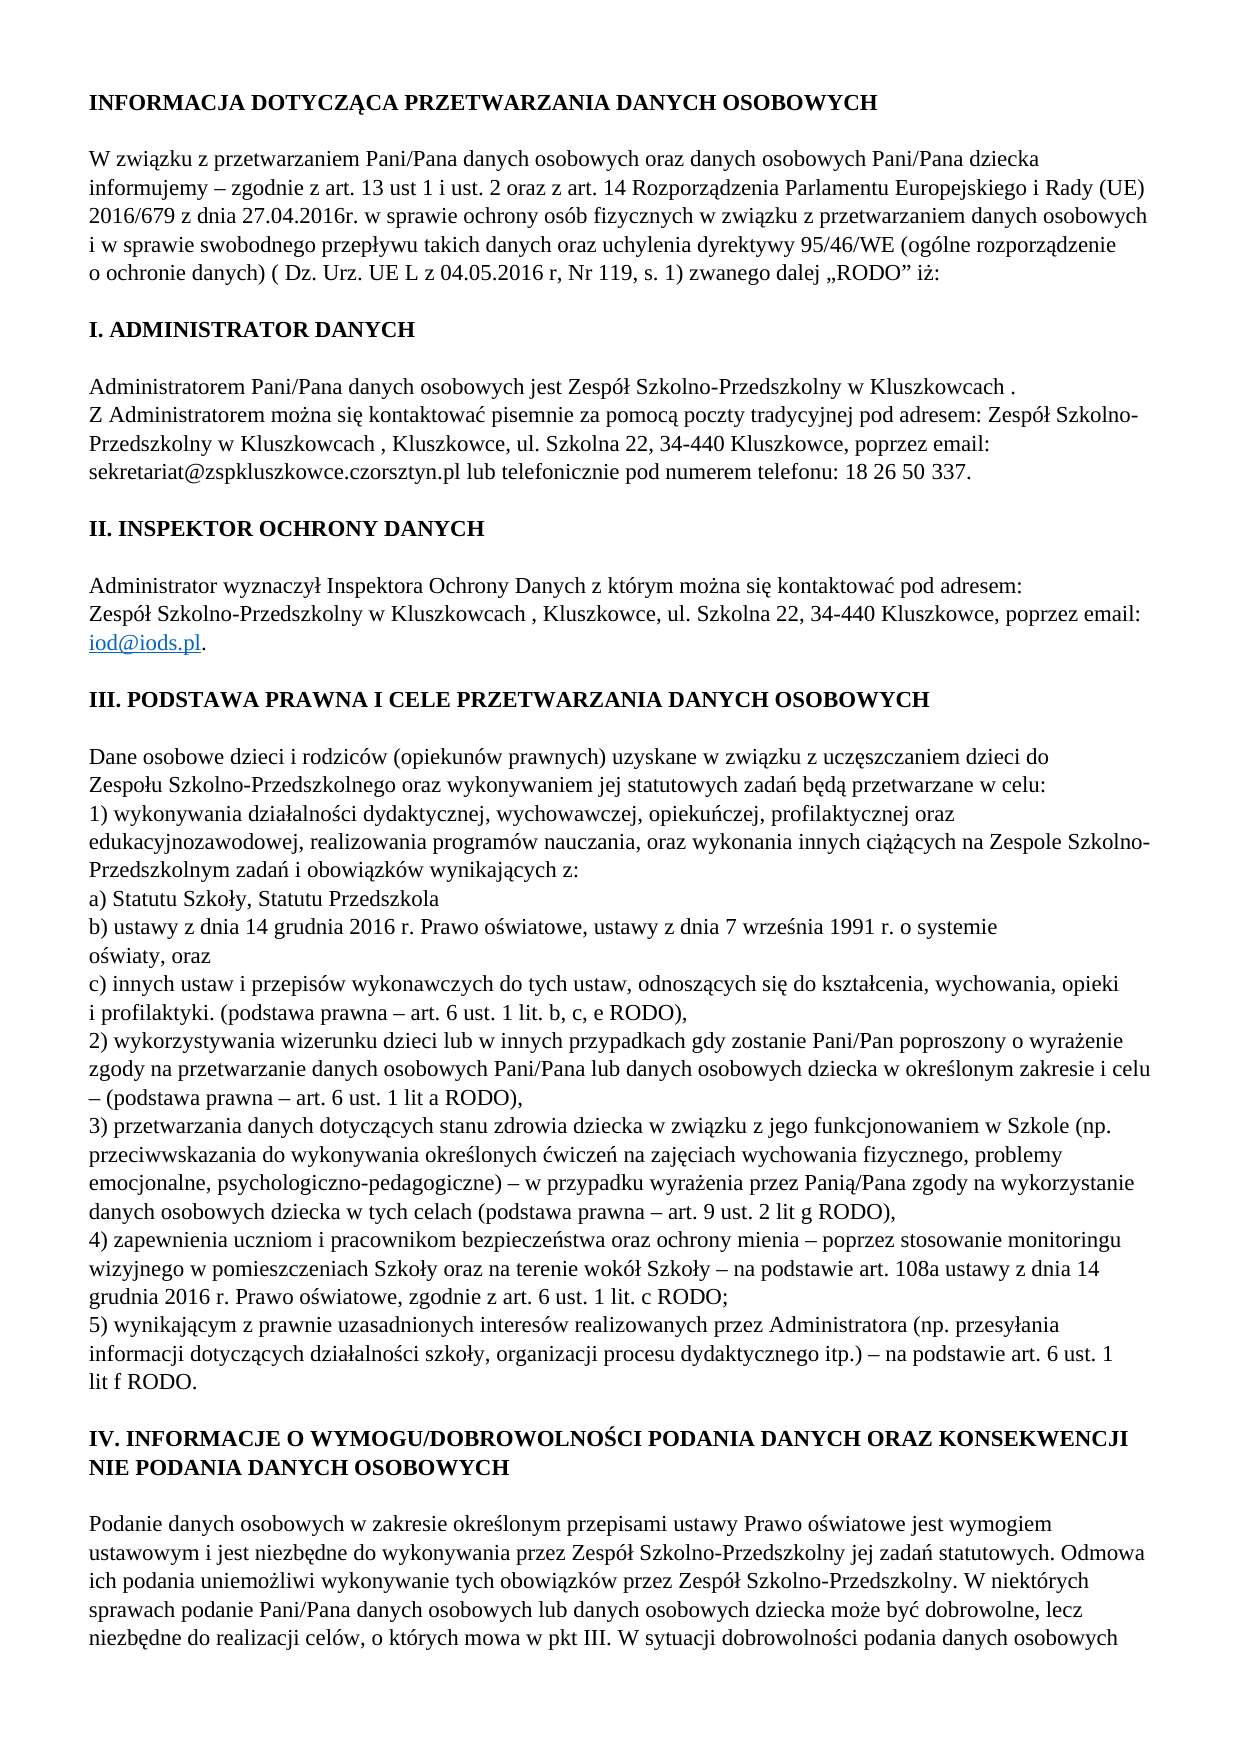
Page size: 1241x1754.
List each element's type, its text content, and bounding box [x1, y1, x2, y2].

text Administrator wyznaczył Inspektora Ochrony Danych z którym można się kontaktować pod adresem: [89, 572, 1152, 598]
text 2) wykorzystywania wizerunku dzieci lub w innych przypadkach gdy zostanie Pani/Pan poproszony o wyrażenie zgody na przetwarzanie danych osobowych Pani/Pana lub danych osobowych dziecka w określonym zakresie i celu – (podstawa prawna – art. 6 ust. 1 lit a RODO), [89, 1027, 1152, 1110]
text Podanie danych osobowych w zakresie określonym przepisami ustawy Prawo oświatowe jest wymogiem [89, 1511, 1152, 1537]
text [89, 1539, 1152, 1651]
text II. INSPEKTOR OCHRONY DANYCH [89, 515, 1152, 542]
text a) Statutu Szkoły, Statutu Przedszkola [89, 885, 1152, 911]
text Zespołu Szkolno-Przedszkolnego oraz wykonywaniem jej statutowych zadań będą przetwarzane w celu: [89, 771, 1152, 797]
text 4) zapewnienia uczniom i pracownikom bezpieczeństwa oraz ochrony mienia – poprzez stosowanie monitoringu wizyjnego w pomieszczeniach Szkoły oraz na terenie wokół Szkoły – na podstawie art. 108a ustawy z dnia 14 grudnia 2016 r. Prawo oświatowe, zgodnie z art. 6 ust. 1 lit. c RODO; [89, 1226, 1152, 1309]
text W związku z przetwarzaniem Pani/Pana danych osobowych oraz danych osobowych Pani/Pana dziecka informujemy – zgodnie z art. 13 ust 1 i ust. 2 oraz z art. 14 Rozporządzenia Parlamentu Europejskiego i Rady (UE) 2016/679 z dnia 27.04.2016r. w sprawie ochrony osób fizycznych w związku z przetwarzaniem danych osobowych i w sprawie swobodnego przepływu takich danych oraz uchylenia dyrektywy 95/46/WE (ogólne rozporządzenie o ochronie danych) ( Dz. Urz. UE L z 04.05.2016 r, Nr 119, s. 1) zwanego dalej „RODO” iż: [89, 146, 1152, 286]
text oświaty, oraz [89, 942, 1152, 968]
text 1) wykonywania działalności dydaktycznej, wychowawczej, opiekuńczej, profilaktycznej oraz edukacyjnozawodowej, realizowania programów nauczania, oraz wykonania innych ciążących na Zespole Szkolno-Przedszkolnym zadań i obowiązków wynikających z: [89, 799, 1152, 883]
text b) ustawy z dnia 14 grudnia 2016 r. Prawo oświatowe, ustawy z dnia 7 września 1991 r. o systemie [89, 913, 1152, 940]
text INFORMACJA DOTYCZĄCA PRZETWARZANIA DANYCH OSOBOWYCH [89, 89, 1152, 115]
text 5) wynikającym z prawnie uzasadnionych interesów realizowanych przez Administratora (np. przesyłania informacji dotyczących działalności szkoły, organizacji procesu dydaktycznego itp.) – na podstawie art. 6 ust. 1 lit f RODO. [89, 1311, 1152, 1395]
text Zespół Szkolno-Przedszkolny w Kluszkowcach , Kluszkowce, ul. Szkolna 22, 34-440 Kluszkowce, poprzez email: iod@iods.pl. [89, 601, 1152, 655]
text III. PODSTAWA PRAWNA I CELE PRZETWARZANIA DANYCH OSOBOWYCH [89, 686, 1152, 712]
text I. ADMINISTRATOR DANYCH [89, 316, 1152, 342]
text Dane osobowe dzieci i rodziców (opiekunów prawnych) uzyskane w związku z uczęszczaniem dzieci do [89, 743, 1152, 769]
text IV. INFORMACJE O WYMOGU/DOBROWOLNOŚCI PODANIA DANYCH ORAZ KONSEKWENCJI NIE PODANIA DANYCH OSOBOWYCH [89, 1425, 1152, 1480]
text 3) przetwarzania danych dotyczących stanu zdrowia dziecka w związku z jego funkcjonowaniem w Szkole (np. przeciwwskazania do wykonywania określonych ćwiczeń na zajęciach wychowania fizycznego, problemy emocjonalne, psychologiczno-pedagogiczne) – w przypadku wyrażenia przez Panią/Pana zgody na wykorzystanie danych osobowych dziecka w tych celach (podstawa prawna – art. 9 ust. 2 lit g RODO), [89, 1112, 1152, 1224]
text Administratorem Pani/Pana danych osobowych jest Zespół Szkolno-Przedszkolny w Kluszkowcach . Z Administratorem można się kontaktować pisemnie za pomocą poczty tradycyjnej pod adresem: Zespół Szkolno-Przedszkolny w Kluszkowcach , Kluszkowce, ul. Szkolna 22, 34-440 Kluszkowce, poprzez email: sekretariat@zspkluszkowce.czorsztyn.pl lub telefonicznie pod numerem telefonu: 18 26 50 337. [89, 373, 1152, 485]
text c) innych ustaw i przepisów wykonawczych do tych ustaw, odnoszących się do kształcenia, wychowania, opieki i profilaktyki. (podstawa prawna – art. 6 ust. 1 lit. b, c, e RODO), [89, 970, 1152, 1025]
